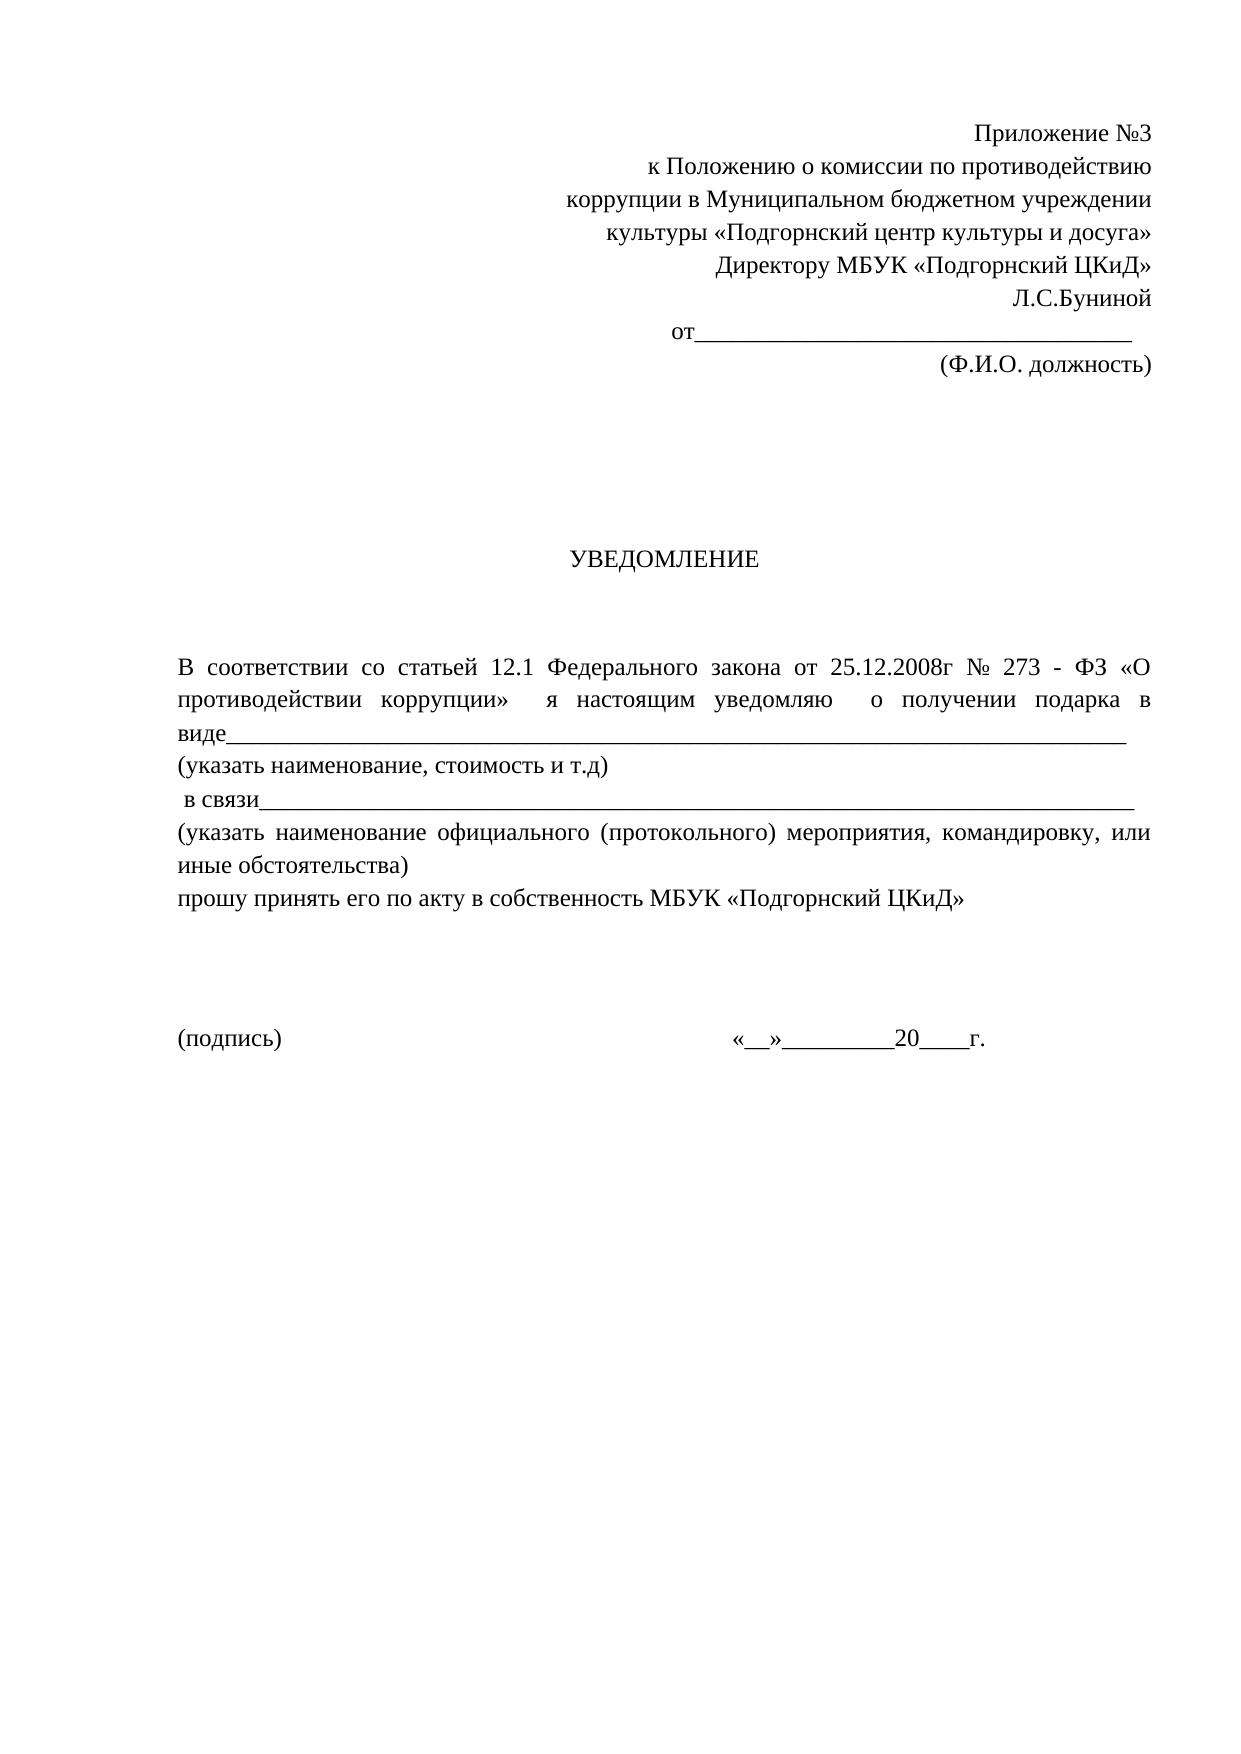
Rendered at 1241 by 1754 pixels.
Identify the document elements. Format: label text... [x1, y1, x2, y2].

text в связи______________________________________________________________________ [177, 784, 1152, 812]
text УВЕДОМЛЕНИЕ [177, 544, 1152, 573]
text (Ф.И.О. должность) [177, 349, 1152, 378]
text от___________________________________ [177, 316, 1152, 345]
text Л.С.Буниной [177, 283, 1152, 312]
text (указать наименование, стоимость и т.д) [177, 751, 1152, 779]
text прошу принять его по акту в собственность МБУК «Подгорнский ЦКиД» [177, 883, 1152, 911]
text (указать наименование официального (протокольного) мероприятия, командировку, или иные обстоятельства) [177, 817, 1152, 878]
text коррупции в Муниципальном бюджетном учреждении [177, 184, 1152, 213]
text Приложение №3 [177, 118, 1152, 147]
text В соответствии со статьей 12.1 Федерального закона от 25.12.2008г № 273 - ФЗ «О противодействии коррупции» я настоящим уведомляю о получении подарка в виде________________________________________________________________________ [177, 652, 1152, 746]
text культуры «Подгорнский центр культуры и досуга» Директору МБУК «Подгорнский ЦКиД» [177, 217, 1152, 279]
text к Положению о комиссии по противодействию [177, 151, 1152, 180]
text (подпись) «__»_________20____г. [177, 1023, 1152, 1052]
